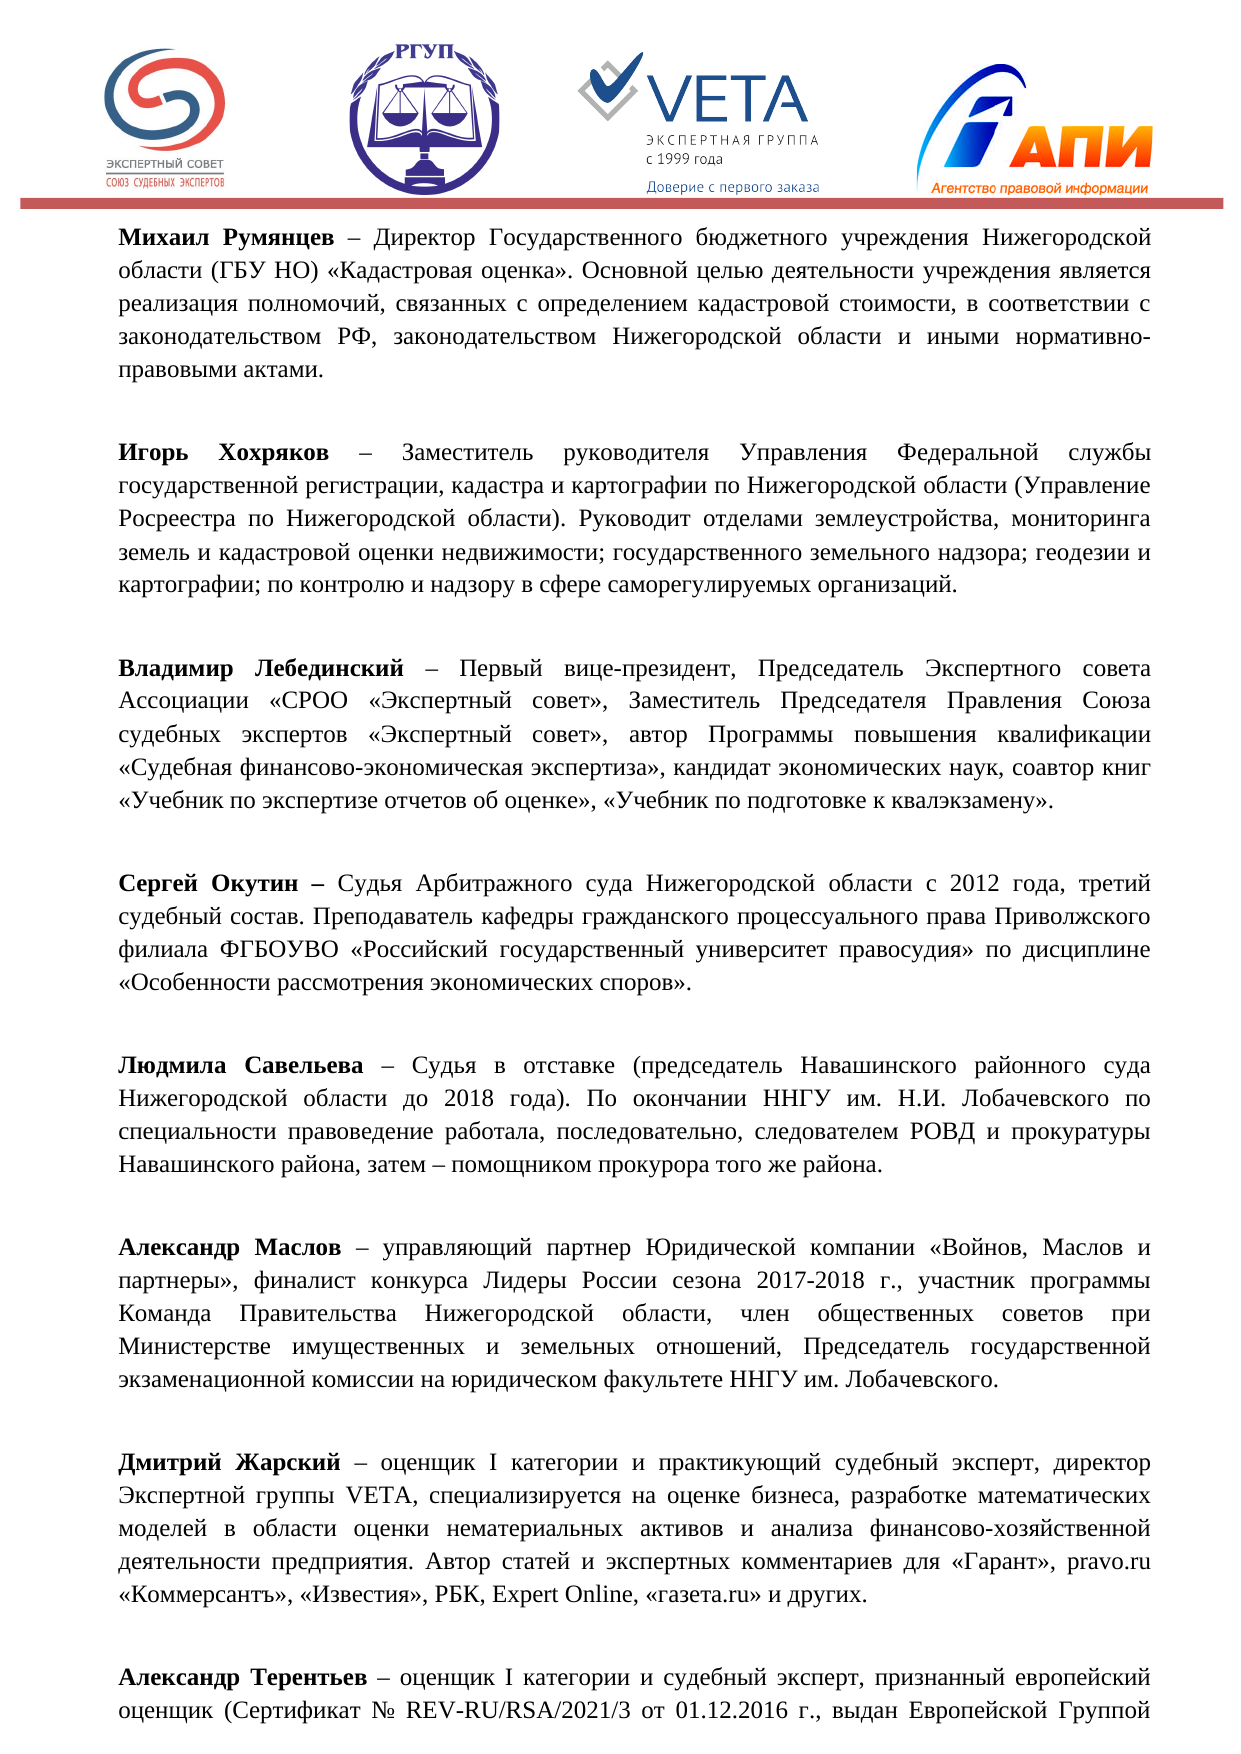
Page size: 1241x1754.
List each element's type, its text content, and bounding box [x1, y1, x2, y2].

text Игорь Хохряков – Заместитель руководителя Управления Федеральной службы государственной регистрации, кадастра и картографии по Нижегородской области (Управление Росреестра по Нижегородской области). Руководит отделами землеустройства, мониторинга земель и кадастровой оценки недвижимости; государственного земельного надзора; геодезии и картографии; по контролю и надзору в сфере саморегулируемых организаций. [118, 437, 1152, 598]
picture [103, 45, 231, 195]
text Сергей Окутин – Судья Арбитражного суда Нижегородской области с 2012 года, третий судебный состав. Преподаватель кафедры гражданского процессуального права Приволжского филиала ФГБОУВО «Российский государственный университет правосудия» по дисциплине «Особенности рассмотрения экономических споров». [118, 868, 1152, 996]
picture [349, 44, 500, 195]
text Владимир Лебединский – Первый вице-президент, Председатель Экспертного совета Ассоциации «СРОО «Экспертный совет», Заместитель Председателя Правления Союза судебных экспертов «Экспертный совет», автор Программы повышения квалификации «Судебная финансово-экономическая экспертиза», кандидат экономических наук, соавтор книг «Учебник по экспертизе отчетов об оценке», «Учебник по подготовке к квалэкзамену». [118, 653, 1152, 813]
text Людмила Савельева – Судья в отставке (председатель Навашинского районного суда Нижегородской области до 2018 года). По окончании ННГУ им. Н.И. Лобачевского по специальности правоведение работала, последовательно, следователем РОВД и прокуратуры Навашинского района, затем – помощником прокурора того же района. [118, 1050, 1152, 1178]
picture [577, 52, 819, 195]
text Александр Маслов – управляющий партнер Юридической компании «Войнов, Маслов и партнеры», финалист конкурса Лидеры России сезона 2017-2018 г., участник программы Команда Правительства Нижегородской области, член общественных советов при Министерстве имущественных и земельных отношений, Председатель государственной экзаменационной комиссии на юридическом факультете ННГУ им. Лобачевского. [118, 1232, 1152, 1393]
text Михаил Румянцев – Директор Государственного бюджетного учреждения Нижегородской области (ГБУ НО) «Кадастровая оценка». Основной целью деятельности учреждения является реализация полномочий, связанных с определением кадастровой стоимости, в соответствии с законодательством РФ, законодательством Нижегородской области и иными нормативно-правовыми актами. [118, 222, 1152, 383]
text Дмитрий Жарский – оценщик I категории и практикующий судебный эксперт, директор Экспертной группы VETA, специализируется на оценке бизнеса, разработке математических моделей в области оценки нематериальных активов и анализа финансово-хозяйственной деятельности предприятия. Автор статей и экспертных комментариев для «Гарант», pravo.ru «Коммерсантъ», «Известия», РБК, Expert Online, «газета.ru» и других. [118, 1447, 1152, 1608]
picture [916, 64, 1153, 195]
